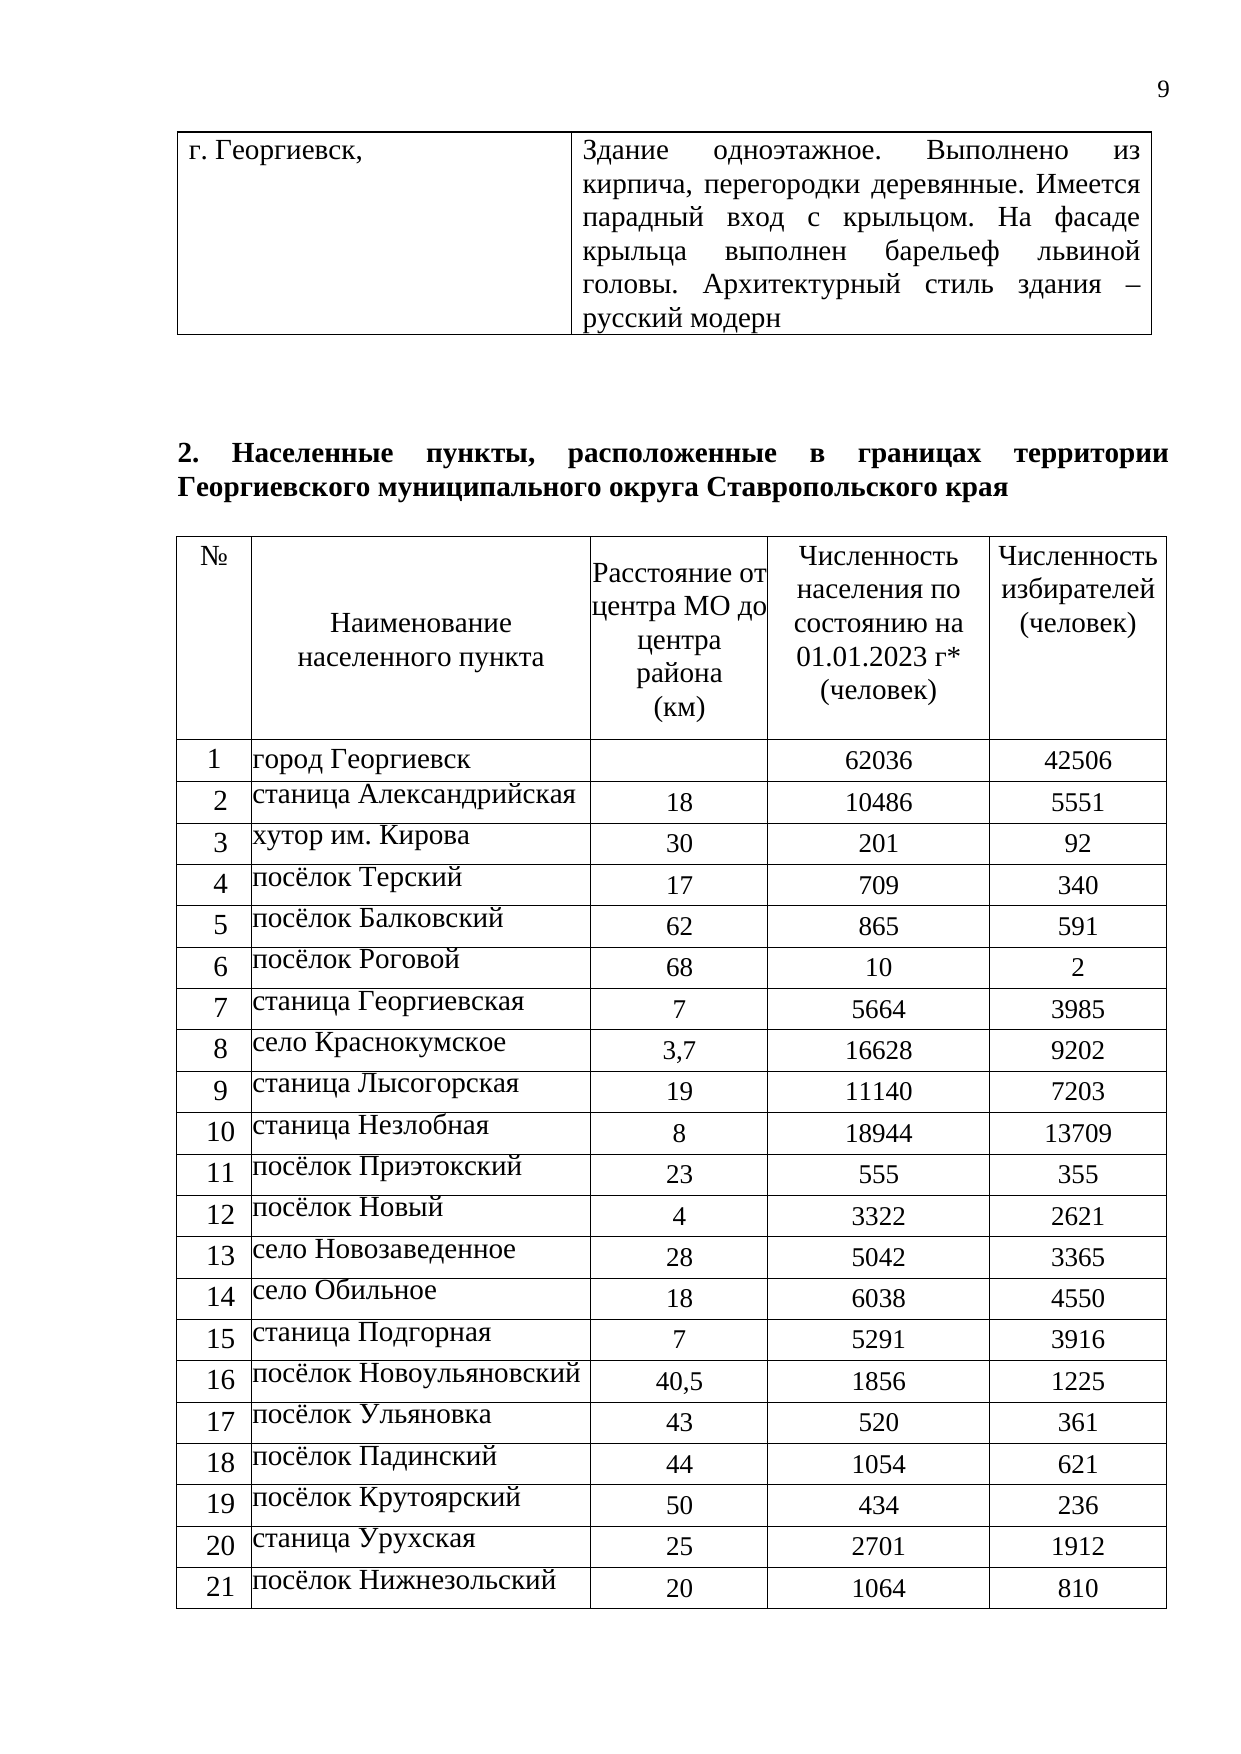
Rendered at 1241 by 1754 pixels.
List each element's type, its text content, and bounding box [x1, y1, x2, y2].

table_cell посёлок Приэтокский [252, 1155, 590, 1195]
table_cell 62036 [768, 740, 989, 781]
table_cell 20 [591, 1568, 767, 1608]
table_cell 50 [591, 1485, 767, 1526]
table_cell 6 [177, 948, 251, 988]
table_cell 5551 [990, 782, 1166, 823]
table_cell 340 [990, 865, 1166, 905]
table_cell 42506 [990, 740, 1166, 781]
table_cell станица Незлобная [252, 1113, 590, 1153]
table_cell 21 [177, 1568, 251, 1608]
table_cell станица Георгиевская [252, 989, 590, 1029]
table_cell 355 [990, 1155, 1166, 1195]
table_cell 68 [591, 948, 767, 988]
table_cell 8 [177, 1030, 251, 1071]
table_cell 92 [990, 824, 1166, 864]
table_cell 40,5 [591, 1361, 767, 1402]
table_cell посёлок Балковский [252, 906, 590, 947]
table_cell село Краснокумское [252, 1030, 590, 1071]
text 2. Населенные пункты, расположенные в границах территории Георгиевского муниципального округа Ставропольского края [177, 435, 1169, 502]
table_cell посёлок Ульяновка [252, 1403, 590, 1443]
table_cell посёлок Роговой [252, 948, 590, 988]
table_cell 7 [591, 989, 767, 1029]
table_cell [572, 133, 1151, 334]
table_cell 5042 [768, 1237, 989, 1277]
table_cell 5664 [768, 989, 989, 1029]
table_cell 520 [768, 1403, 989, 1443]
table_cell 4550 [990, 1279, 1166, 1319]
table_cell село Новозаведенное [252, 1237, 590, 1277]
table_cell 5 [177, 906, 251, 947]
table_cell 1856 [768, 1361, 989, 1402]
table_cell 23 [591, 1155, 767, 1195]
table_cell 7203 [990, 1072, 1166, 1112]
table_cell 13709 [990, 1113, 1166, 1153]
table_cell хутор им. Кирова [252, 824, 590, 864]
table_cell 1225 [990, 1361, 1166, 1402]
table_cell 10 [768, 948, 989, 988]
table_cell 361 [990, 1403, 1166, 1443]
table_cell 6038 [768, 1279, 989, 1319]
table_cell 3,7 [591, 1030, 767, 1071]
table_header Численность населения по состоянию на 01.01.2023 г* (человек) [768, 537, 989, 739]
table_cell 12 [177, 1196, 251, 1236]
table_cell 18 [591, 1279, 767, 1319]
table_cell село Обильное [252, 1279, 590, 1319]
table_cell 9 [177, 1072, 251, 1112]
table_cell 11140 [768, 1072, 989, 1112]
table_cell 555 [768, 1155, 989, 1195]
table_cell станица Александрийская [252, 782, 590, 823]
table_cell 10486 [768, 782, 989, 823]
table_header Расстояние от центра МО до центра района (км) [591, 537, 767, 739]
table_header Численность избирателей (человек) [990, 537, 1166, 739]
table_cell 18 [591, 782, 767, 823]
table_cell 2621 [990, 1196, 1166, 1236]
table_cell 1 [177, 740, 251, 781]
table_cell 4 [591, 1196, 767, 1236]
table_cell 1912 [990, 1527, 1166, 1567]
table_cell 19 [591, 1072, 767, 1112]
table_cell 17 [591, 865, 767, 905]
table_cell 19 [177, 1485, 251, 1526]
table_cell 7 [177, 989, 251, 1029]
table_cell станица Урухская [252, 1527, 590, 1567]
table_cell 17 [177, 1403, 251, 1443]
table_cell посёлок Терский [252, 865, 590, 905]
table_cell посёлок Новоульяновский [252, 1361, 590, 1402]
table_cell посёлок Падинский [252, 1444, 590, 1484]
table_cell 434 [768, 1485, 989, 1526]
table_cell 18 [177, 1444, 251, 1484]
table_cell 3322 [768, 1196, 989, 1236]
table_cell 30 [591, 824, 767, 864]
table_cell 3 [177, 824, 251, 864]
table_cell 3365 [990, 1237, 1166, 1277]
table_cell 11 [177, 1155, 251, 1195]
table_cell 709 [768, 865, 989, 905]
table_cell посёлок Крутоярский [252, 1485, 590, 1526]
table_header № [177, 537, 251, 739]
table_cell 62 [591, 906, 767, 947]
table_cell 28 [591, 1237, 767, 1277]
table_cell 18944 [768, 1113, 989, 1153]
table_cell 810 [990, 1568, 1166, 1608]
table_cell 4 [177, 865, 251, 905]
table_cell 865 [768, 906, 989, 947]
table_cell посёлок Новый [252, 1196, 590, 1236]
table_cell 5291 [768, 1320, 989, 1360]
table_cell 3985 [990, 989, 1166, 1029]
table_cell 3916 [990, 1320, 1166, 1360]
table_cell 16 [177, 1361, 251, 1402]
table_cell 2 [177, 782, 251, 823]
table_cell станица Подгорная [252, 1320, 590, 1360]
table_cell 20 [177, 1527, 251, 1567]
table_cell 621 [990, 1444, 1166, 1484]
table_header Наименование населенного пункта [252, 537, 590, 739]
table_cell 25 [591, 1527, 767, 1567]
table_cell 9202 [990, 1030, 1166, 1071]
table_cell 14 [177, 1279, 251, 1319]
table_cell 16628 [768, 1030, 989, 1071]
table_cell 43 [591, 1403, 767, 1443]
table_cell 44 [591, 1444, 767, 1484]
table_cell 2 [990, 948, 1166, 988]
table_cell 8 [591, 1113, 767, 1153]
table_cell 10 [177, 1113, 251, 1153]
table_cell 7 [591, 1320, 767, 1360]
table_cell 236 [990, 1485, 1166, 1526]
table_cell 1054 [768, 1444, 989, 1484]
table_cell 2701 [768, 1527, 989, 1567]
table_cell 13 [177, 1237, 251, 1277]
table_cell город Георгиевск [252, 740, 590, 781]
table_cell 1064 [768, 1568, 989, 1608]
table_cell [178, 133, 571, 334]
table_cell [591, 740, 767, 781]
table_cell посёлок Нижнезольский [252, 1568, 590, 1608]
table_cell 15 [177, 1320, 251, 1360]
table_cell станица Лысогорская [252, 1072, 590, 1112]
table_cell 591 [990, 906, 1166, 947]
table_cell 201 [768, 824, 989, 864]
